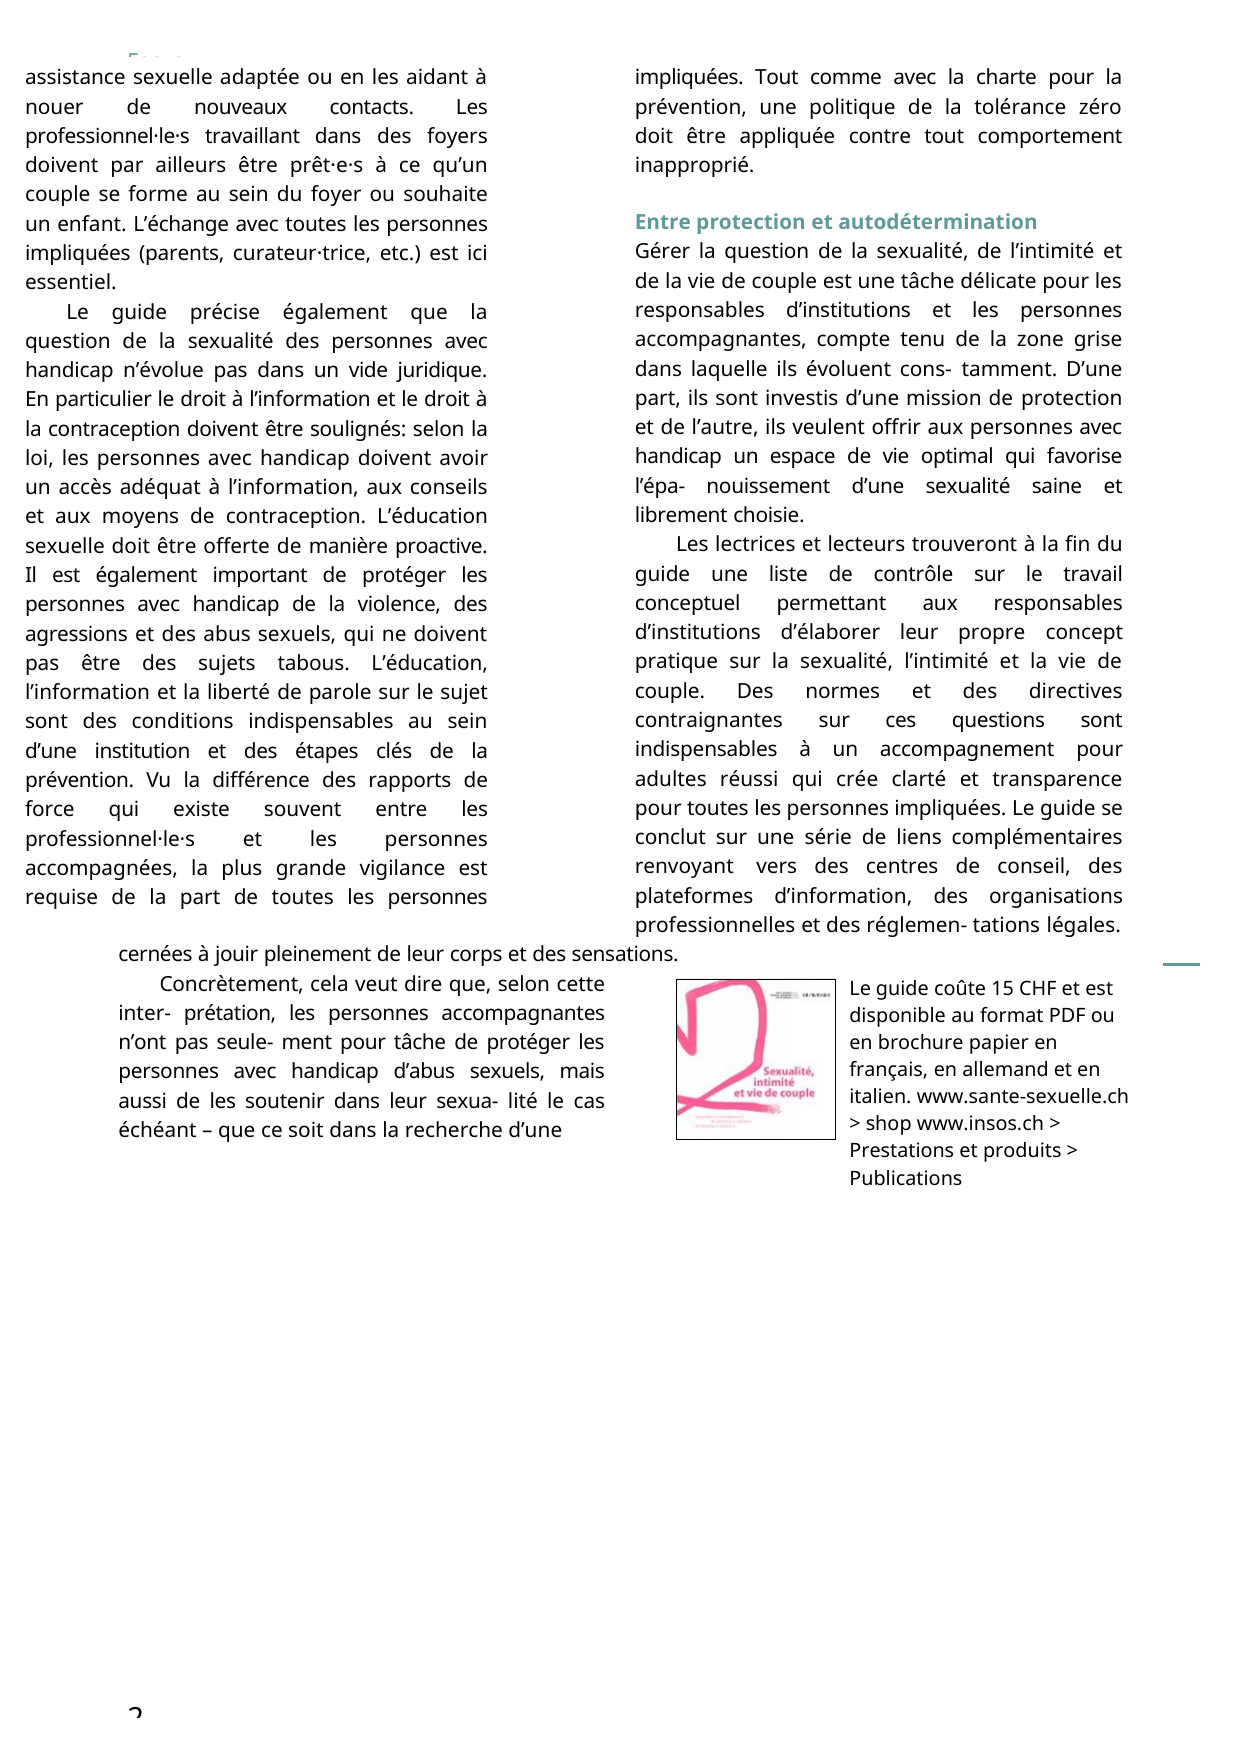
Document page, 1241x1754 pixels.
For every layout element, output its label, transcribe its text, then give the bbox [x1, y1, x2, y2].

text Entre protection et autodétermination [634, 207, 1240, 236]
text cernées à jouir pleinement de leur corps et des sensations. [118, 939, 1240, 968]
text Gérer la question de la sexualité, de l’intimité et de la vie de couple est une tâche délicate pour les responsables d’institutions et les personnes accompagnantes, compte tenu de la zone grise dans laquelle ils évoluent cons- tamment. D’une part, ils sont investis d’une mission de protection et de l’autre, ils veulent offrir aux personnes avec handicap un espace de vie optimal qui favorise l’épa- nouissement d’une sexualité saine et librement choisie. [634, 237, 1122, 528]
picture [677, 980, 835, 1139]
text Concrètement, cela veut dire que, selon cette inter- prétation, les personnes accompagnantes n’ont pas seule- ment pour tâche de protéger les personnes avec handicap d’abus sexuels, mais aussi de les soutenir dans leur sexua- lité le cas échéant – que ce soit dans la recherche d’une [118, 969, 605, 1143]
text Les lectrices et lecteurs trouveront à la fin du guide une liste de contrôle sur le travail conceptuel permettant aux responsables d’institutions d’élaborer leur propre concept pratique sur la sexualité, l’intimité et la vie de couple. Des normes et des directives contraignantes sur ces questions sont indispensables à un accompagnement pour adultes réussi qui crée clarté et transparence pour toutes les personnes impliquées. Le guide se conclut sur une série de liens complémentaires renvoyant vers des centres de conseil, des plateformes d’information, des organisations professionnelles et des réglemen- tations légales. [634, 529, 1123, 938]
text Le guide coûte 15 CHF et est disponible au format PDF ou en brochure papier en français, en allemand et en italien. www.sante-sexuelle.ch > shop www.insos.ch > Prestations et produits > Publications [849, 974, 1132, 1191]
text Le guide précise également que la question de la sexualité des personnes avec handicap n’évolue pas dans un vide juridique. En particulier le droit à l’information et le droit à la contraception doivent être soulignés: selon la loi, les personnes avec handicap doivent avoir un accès adéquat à l’information, aux conseils et aux moyens de contraception. L’éducation sexuelle doit être offerte de manière proactive. Il est également important de protéger les personnes avec handicap de la violence, des agressions et des abus sexuels, qui ne doivent pas être des sujets tabous. L’éducation, l’information et la liberté de parole sur le sujet sont des conditions indispensables au sein d’une institution et des étapes clés de la prévention. Vu la différence des rapports de force qui existe souvent entre les professionnel·le·s et les personnes accompagnées, la plus grande vigilance est requise de la part de toutes les personnes impliquées. Tout comme avec la charte pour la prévention, une politique de la tolérance zéro doit être appliquée contre tout comportement inapproprié. [25, 297, 488, 911]
text assistance sexuelle adaptée ou en les aidant à nouer de nouveaux contacts. Les professionnel·le·s travaillant dans des foyers doivent par ailleurs être prêt·e·s à ce qu’un couple se forme au sein du foyer ou souhaite un enfant. L’échange avec toutes les personnes impliquées (parents, curateur·trice, etc.) est ici essentiel. [25, 62, 488, 296]
